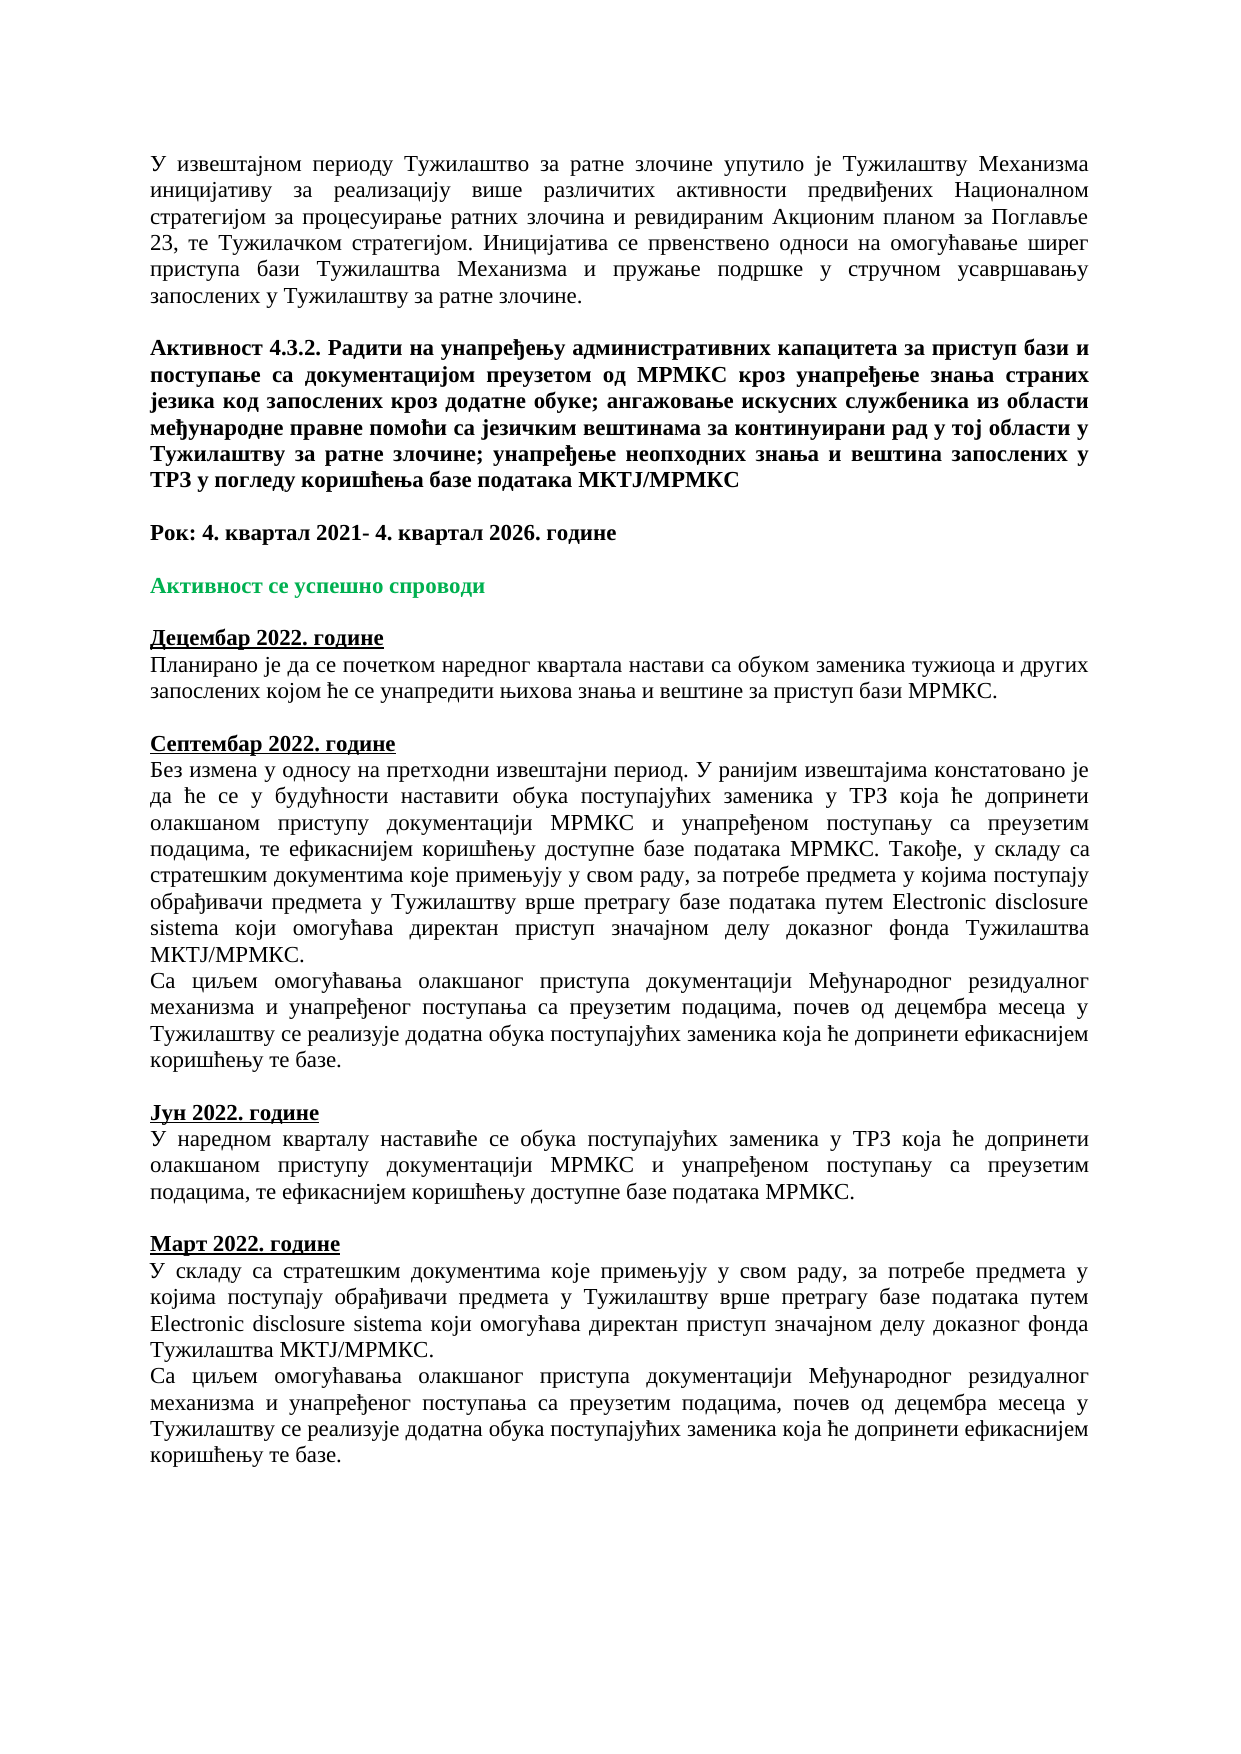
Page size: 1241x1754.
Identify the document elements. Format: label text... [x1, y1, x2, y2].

text У складу са стратешким документима које примењују у свом раду, за потребе предмета у којима поступају обрађивачи предмета у Тужилаштву врше претрагу базе података путем Electronic disclosure sistemа који омогућава директан приступ значајном делу доказног фонда Тужилаштва МКТЈ/МРМКС. [149, 1257, 1090, 1362]
text Са циљем омогућавања олакшаног приступа документацији Међународног резидуалног механизма и унапређеног поступања са преузетим подацима, почев од децембра месеца у Тужилаштву се реализује додатна обука поступајућих заменика која ће допринети ефикаснијем коришћењу те базе. [150, 967, 1090, 1072]
text Март 2022. године [150, 1231, 1090, 1257]
subtitle Активност 4.3.2. Радити на унапређењу административних капацитета за приступ бази и поступање са документацијом преузетом од МРМКС кроз унапређење знања страних језика код запослених кроз додатне обуке; ангажовање искусних службеника из области међународне правне помоћи са језичким вештинама за континуирани рад у тој области у Тужилаштву за ратне злочине; унапређење неопходних знања и вештина запослених у ТРЗ у погледу коришћења базе података МКТЈ/МРМКС [150, 334, 1090, 493]
text Активност се успешно спроводи [150, 572, 1090, 598]
text Септембар 2022. године [150, 730, 1090, 756]
text Планирано је да се почетком наредног квартала настави са обуком заменика тужиоца и других запослених којом ће се унапредити њихова знања и вештине за приступ бази МРМКС. [150, 651, 1090, 703]
text Јун 2022. године [150, 1099, 1090, 1125]
text У наредном кварталу наставиће се обука поступајућих заменика у ТРЗ која ће допринети олакшаном приступу документацији МРМКС и унапређеном поступању са преузетим подацима, те ефикаснијем коришћењу доступне базе података МРМКС. [150, 1125, 1090, 1204]
text Са циљем омогућавања олакшаног приступа документацији Међународног резидуалног механизма и унапређеног поступања са преузетим подацима, почев од децембра месеца у Тужилаштву се реализује додатна обука поступајућих заменика која ће допринети ефикаснијем коришћењу те базе. [150, 1362, 1090, 1468]
text У извештајном периоду Тужилаштво за ратне злочине упутило је Тужилаштву Механизма иницијативу за реализацију више различитих активности предвиђених Националном стратегијом за процесуирање ратних злочина и ревидираним Акционим планом за Поглавље 23, те Тужилачком стратегијом. Иницијатива се првенствено односи на омогућавање ширег приступа бази Тужилаштва Механизма и пружање подршке у стручном усавршавању запослених у Тужилаштву за ратне злочине. [150, 150, 1090, 308]
text Децембар 2022. године [150, 624, 1090, 651]
text Рок: 4. квартал 2021- 4. квартал 2026. године [150, 519, 1090, 545]
text Без измена у односу на претходни извештајни период. У ранијим извештајима констатовано је да ће се у будућности наставити обука поступајућих заменика у ТРЗ која ће допринети олакшаном приступу документацији МРМКС и унапређеном поступању са преузетим подацима, те ефикаснијем коришћењу доступне базе података МРМКС. Такође, у складу са стратешким документима које примењују у свом раду, за потребе предмета у којима поступају обрађивачи предмета у Тужилаштву врше претрагу базе података путем Electronic disclosure sistemа који омогућава директан приступ значајном делу доказног фонда Тужилаштва МКТЈ/МРМКС. [150, 756, 1090, 967]
